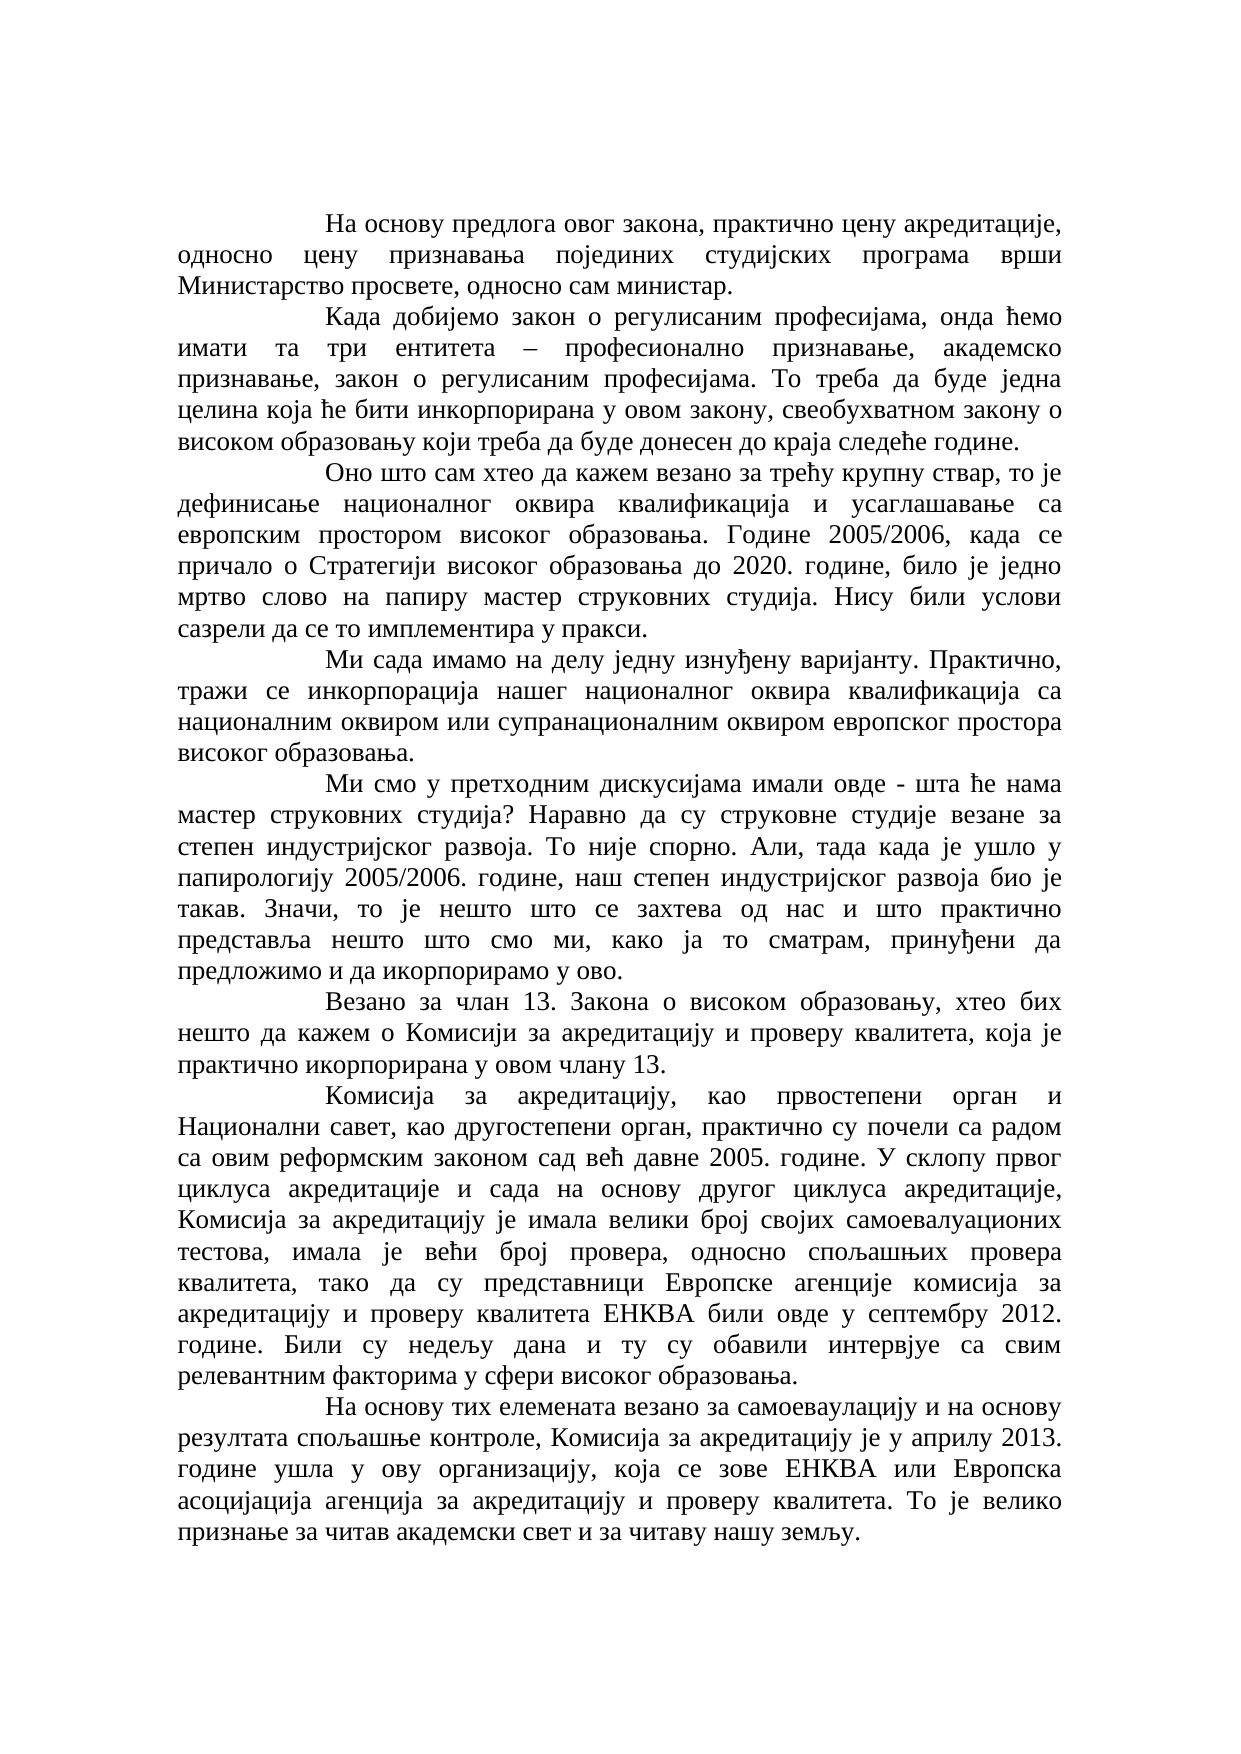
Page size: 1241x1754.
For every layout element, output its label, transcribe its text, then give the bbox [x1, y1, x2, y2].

text Када добијемо закон о регулисаним професијама, онда ћемо имати та три ентитета – професионално признавање, академско признавање, закон о регулисаним професијама. То треба да буде једна целина која ће бити инкорпорирана у овом закону, свеобухватном закону о високом образовању који треба да буде донесен до краја следеће године. [177, 300, 1063, 456]
text На основу предлога овог закона, практично цену акредитације, односно цену признавања појединих студијских програма врши Министарство просвете, односно сам министар. [177, 207, 1063, 300]
text Везано за члан 13. Закона о високом образовању, хтео бих нешто да кажем о Комисији за акредитацију и проверу квалитета, која је практично икорпорирана у овом члану 13. [177, 985, 1063, 1079]
text Ми смо у претходним дискусијама имали овде - шта ће нама мастер струковних студија? Наравно да су струковне студије везане за степен индустријског развоја. То није спорно. Али, тада када је ушло у папирологију 2005/2006. године, наш степен индустријског развоја био је такав. Значи, то је нешто што се захтева од нас и што практично представља нешто што смо ми, како ја то сматрам, принуђени да предложимо и да икорпорирамо у ово. [177, 767, 1063, 985]
text Комисија за акредитацију, као првостепени орган и Национални савет, као другостепени орган, практично су почели са радом са овим реформским законом сад већ давне 2005. године. У склопу првог циклуса акредитације и сада на основу другог циклуса акредитације, Комисија за акредитацију је имала велики број својих самоевалуационих тестова, имала је већи број провера, односно спољашњих провера квалитета, тако да су представници Европске агенције комисија за акредитацију и проверу квалитета ЕНКВА били овде у септембру 2012. године. Били су недељу дана и ту су обавили интервјуе са свим релевантним факторима у сфери високог образовања. [177, 1079, 1063, 1390]
text На основу тих елемената везано за самоеваулацију и на основу резултата спољашње контроле, Комисија за акредитацију је у априлу 2013. године ушла у ову организацију, која се зове ЕНКВА или Европска асоцијација агенција за акредитацију и проверу квалитета. То је велико признање за читав академски свет и за читаву нашу земљу. [177, 1390, 1063, 1546]
text Ми сада имамо на делу једну изнуђену варијанту. Практично, тражи се инкорпорација нашег националног оквира квалификација са националним оквиром или супранационалним оквиром европског простора високог образовања. [177, 643, 1063, 767]
text Оно што сам хтео да кажем везано за трећу крупну ствар, то је дефинисање националног оквира квалификација и усаглашавање са европским простором високог образовања. Године 2005/2006, када се причало о Стратегији високог образовања до 2020. године, било је једно мртво слово на папиру мастер струковних студија. Нису били услови сазрели да се то имплементира у пракси. [177, 456, 1063, 643]
